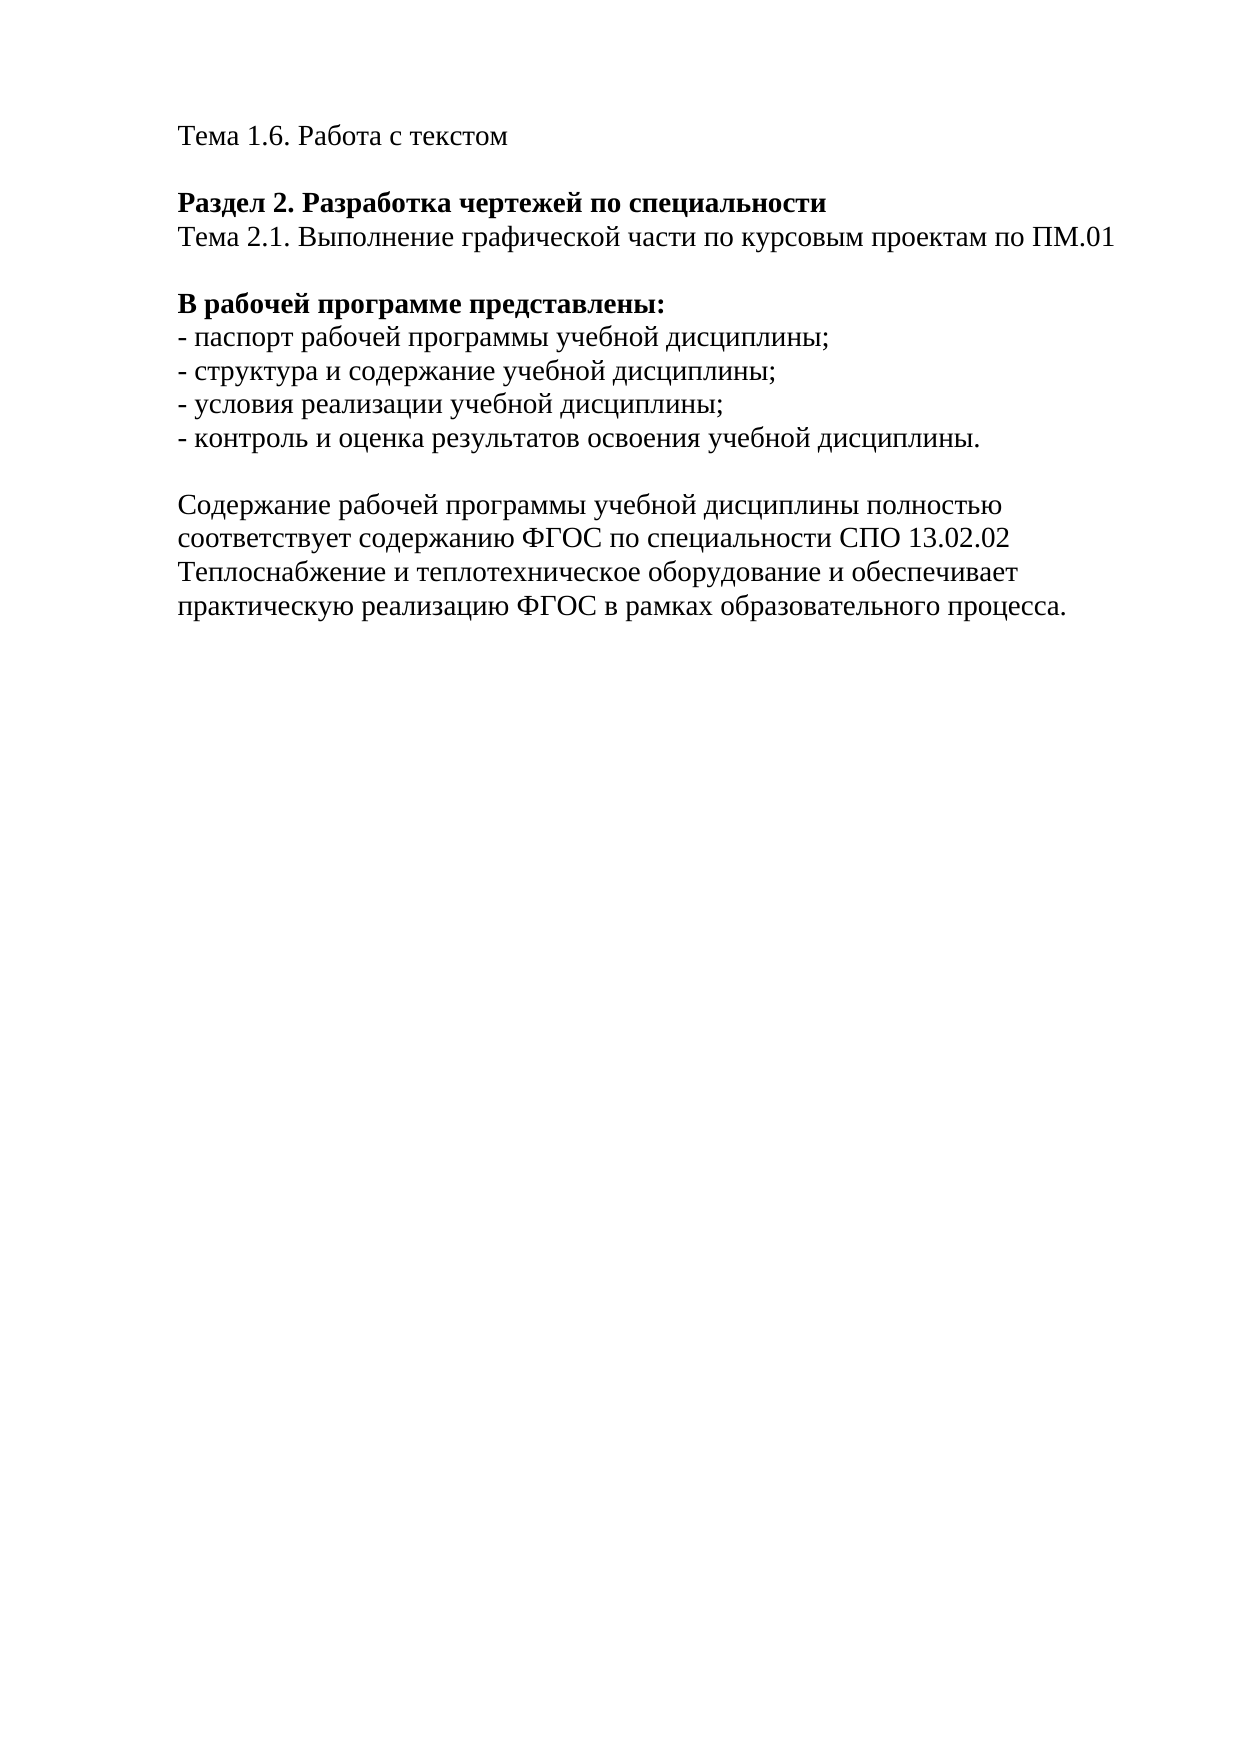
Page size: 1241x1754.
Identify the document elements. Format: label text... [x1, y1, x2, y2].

text Тема 2.1. Выполнение графической части по курсовым проектам по ПМ.01 [177, 219, 1152, 252]
text - структура и содержание учебной дисциплины; [177, 353, 1152, 386]
text - условия реализации учебной дисциплины; [177, 386, 1152, 420]
text Тема 1.6. Работа с текстом [177, 118, 1152, 152]
text - паспорт рабочей программы учебной дисциплины; [177, 319, 1152, 353]
text Раздел 2. Разработка чертежей по специальности [177, 185, 1152, 219]
text В рабочей программе представлены: [177, 286, 1152, 319]
text Содержание рабочей программы учебной дисциплины полностью соответствует содержанию ФГОС по специальности СПО 13.02.02 Теплоснабжение и теплотехническое оборудование и обеспечивает практическую реализацию ФГОС в рамках образовательного процесса. [177, 487, 1152, 621]
text - контроль и оценка результатов освоения учебной дисциплины. [177, 420, 1152, 453]
